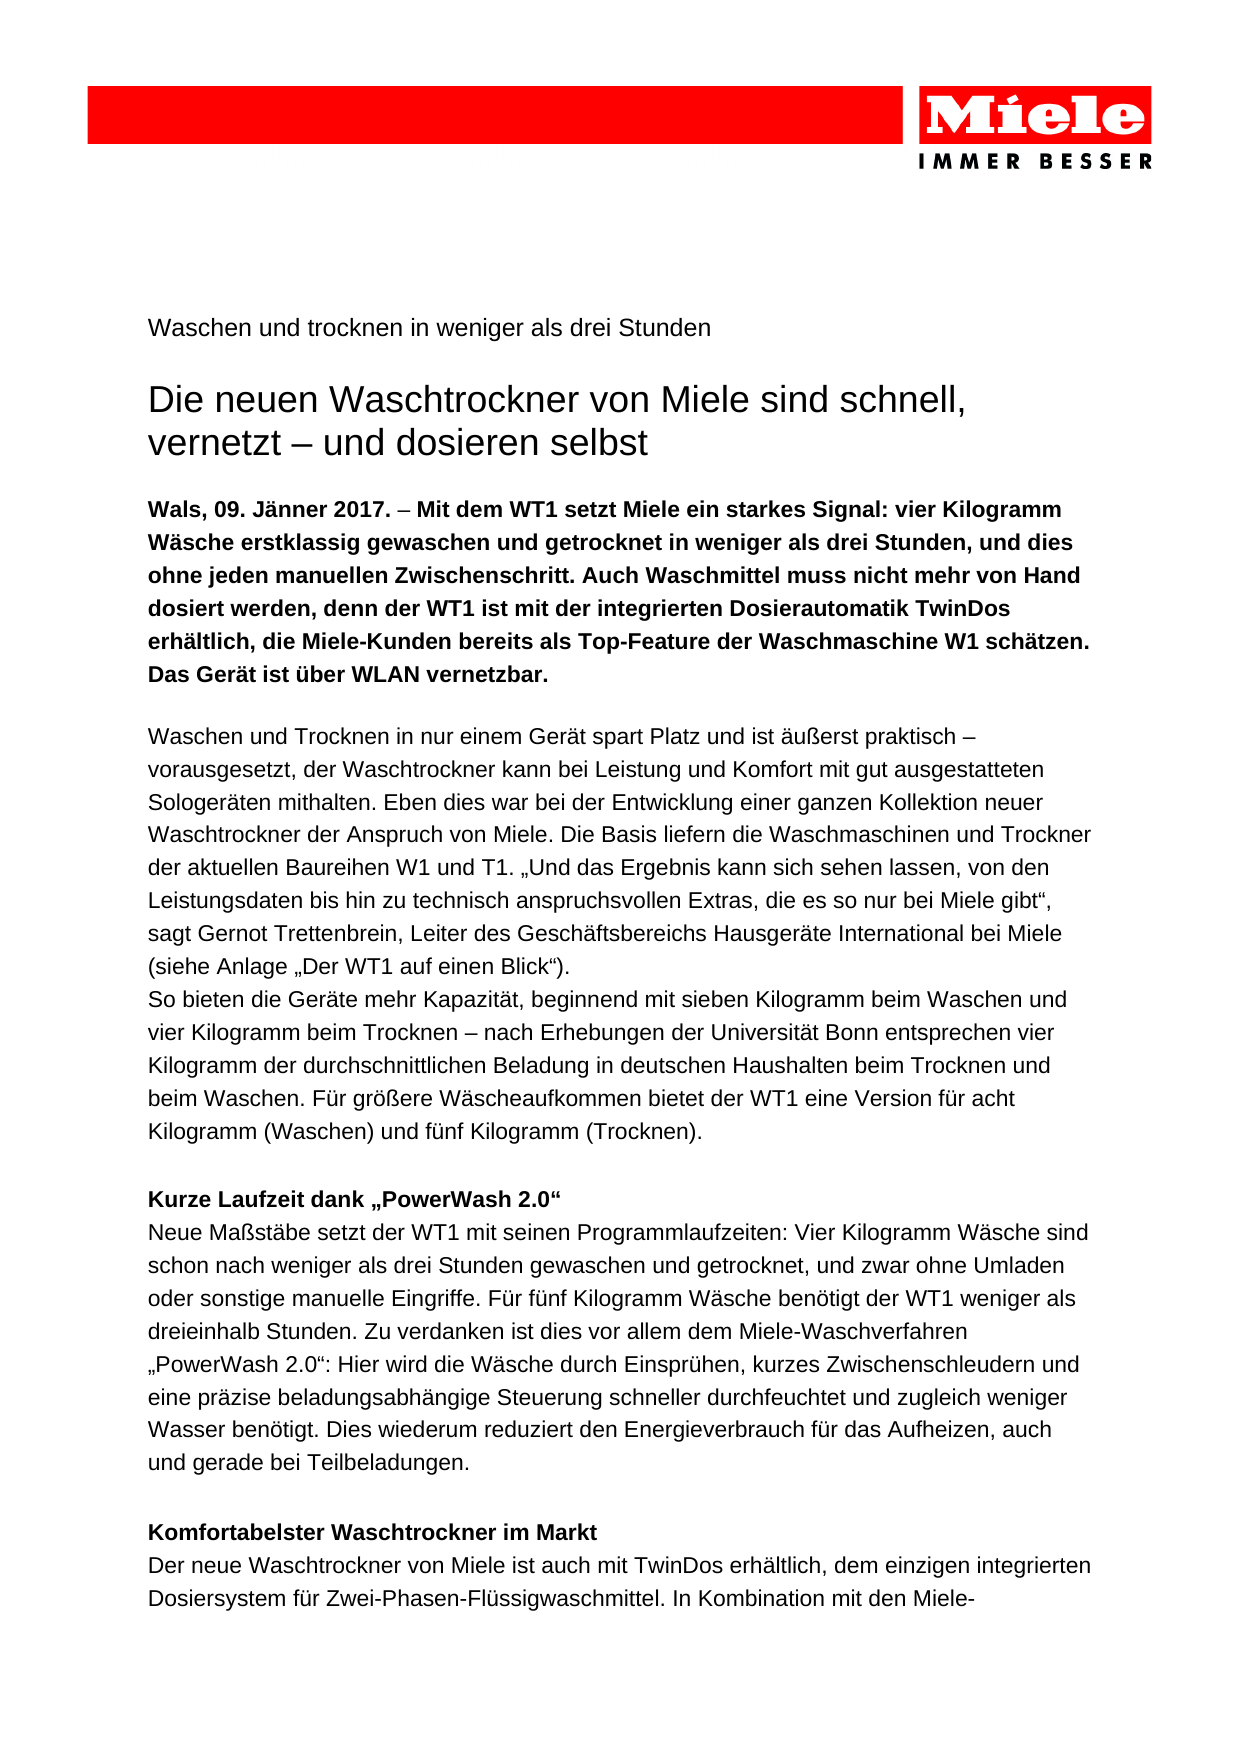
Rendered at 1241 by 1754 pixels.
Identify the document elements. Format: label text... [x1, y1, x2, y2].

text Kurze Laufzeit dank „PowerWash 2.0“ [148, 1186, 1093, 1212]
text Wals, 09. Jänner 2017. – Mit dem WT1 setzt Miele ein starkes Signal: vier Kilogramm Wäsche erstklassig gewaschen und getrocknet in weniger als drei Stunden, und dies ohne jeden manuellen Zwischenschritt. Auch Waschmittel muss nicht mehr von Hand dosiert werden, denn der WT1 ist mit der integrierten Dosierautomatik TwinDos erhältlich, die Miele-Kunden bereits als Top-Feature der Waschmaschine W1 schätzen. Das Gerät ist über WLAN vernetzbar. [148, 496, 1093, 687]
text Die neuen Waschtrockner von Miele sind schnell, vernetzt – und dosieren selbst [148, 348, 1093, 463]
text Komfortabelster Waschtrockner im Markt [148, 1519, 1093, 1545]
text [148, 1552, 1093, 1611]
text Waschen und Trocknen in nur einem Gerät spart Platz und ist äußerst praktisch – vorausgesetzt, der Waschtrockner kann bei Leistung und Komfort mit gut ausgestatteten Sologeräten mithalten. Eben dies war bei der Entwicklung einer ganzen Kollektion neuer Waschtrockner der Anspruch von Miele. Die Basis liefern die Waschmaschinen und Trockner der aktuellen Baureihen W1 und T1. „Und das Ergebnis kann sich sehen lassen, von den Leistungsdaten bis hin zu technisch anspruchsvollen Extras, die es so nur bei Miele gibt“, sagt Gernot Trettenbrein, Leiter des Geschäftsbereichs Hausgeräte International bei Miele (siehe Anlage „Der WT1 auf einen Blick“). [148, 723, 1093, 979]
picture [87, 86, 1152, 169]
text So bieten die Geräte mehr Kapazität, beginnend mit sieben Kilogramm beim Waschen und vier Kilogramm beim Trocknen – nach Erhebungen der Universität Bonn entsprechen vier Kilogramm der durchschnittlichen Beladung in deutschen Haushalten beim Trocknen und beim Waschen. Für größere Wäscheaufkommen bietet der WT1 eine Version für acht Kilogramm (Waschen) und fünf Kilogramm (Trocknen). [148, 986, 1093, 1179]
text Neue Maßstäbe setzt der WT1 mit seinen Programmlaufzeiten: Vier Kilogramm Wäsche sind schon nach weniger als drei Stunden gewaschen und getrocknet, und zwar ohne Umladen oder sonstige manuelle Eingriffe. Für fünf Kilogramm Wäsche benötigt der WT1 weniger als dreieinhalb Stunden. Zu verdanken ist dies vor allem dem Miele-Waschverfahren „PowerWash 2.0“: Hier wird die Wäsche durch Einsprühen, kurzes Zwischenschleudern und eine präzise beladungsabhängige Steuerung schneller durchfeuchtet und zugleich weniger Wasser benötigt. Dies wiederum reduziert den Energieverbrauch für das Aufheizen, auch und gerade bei Teilbeladungen. [148, 1219, 1093, 1512]
subtitle Waschen und trocknen in weniger als drei Stunden [148, 313, 1093, 341]
